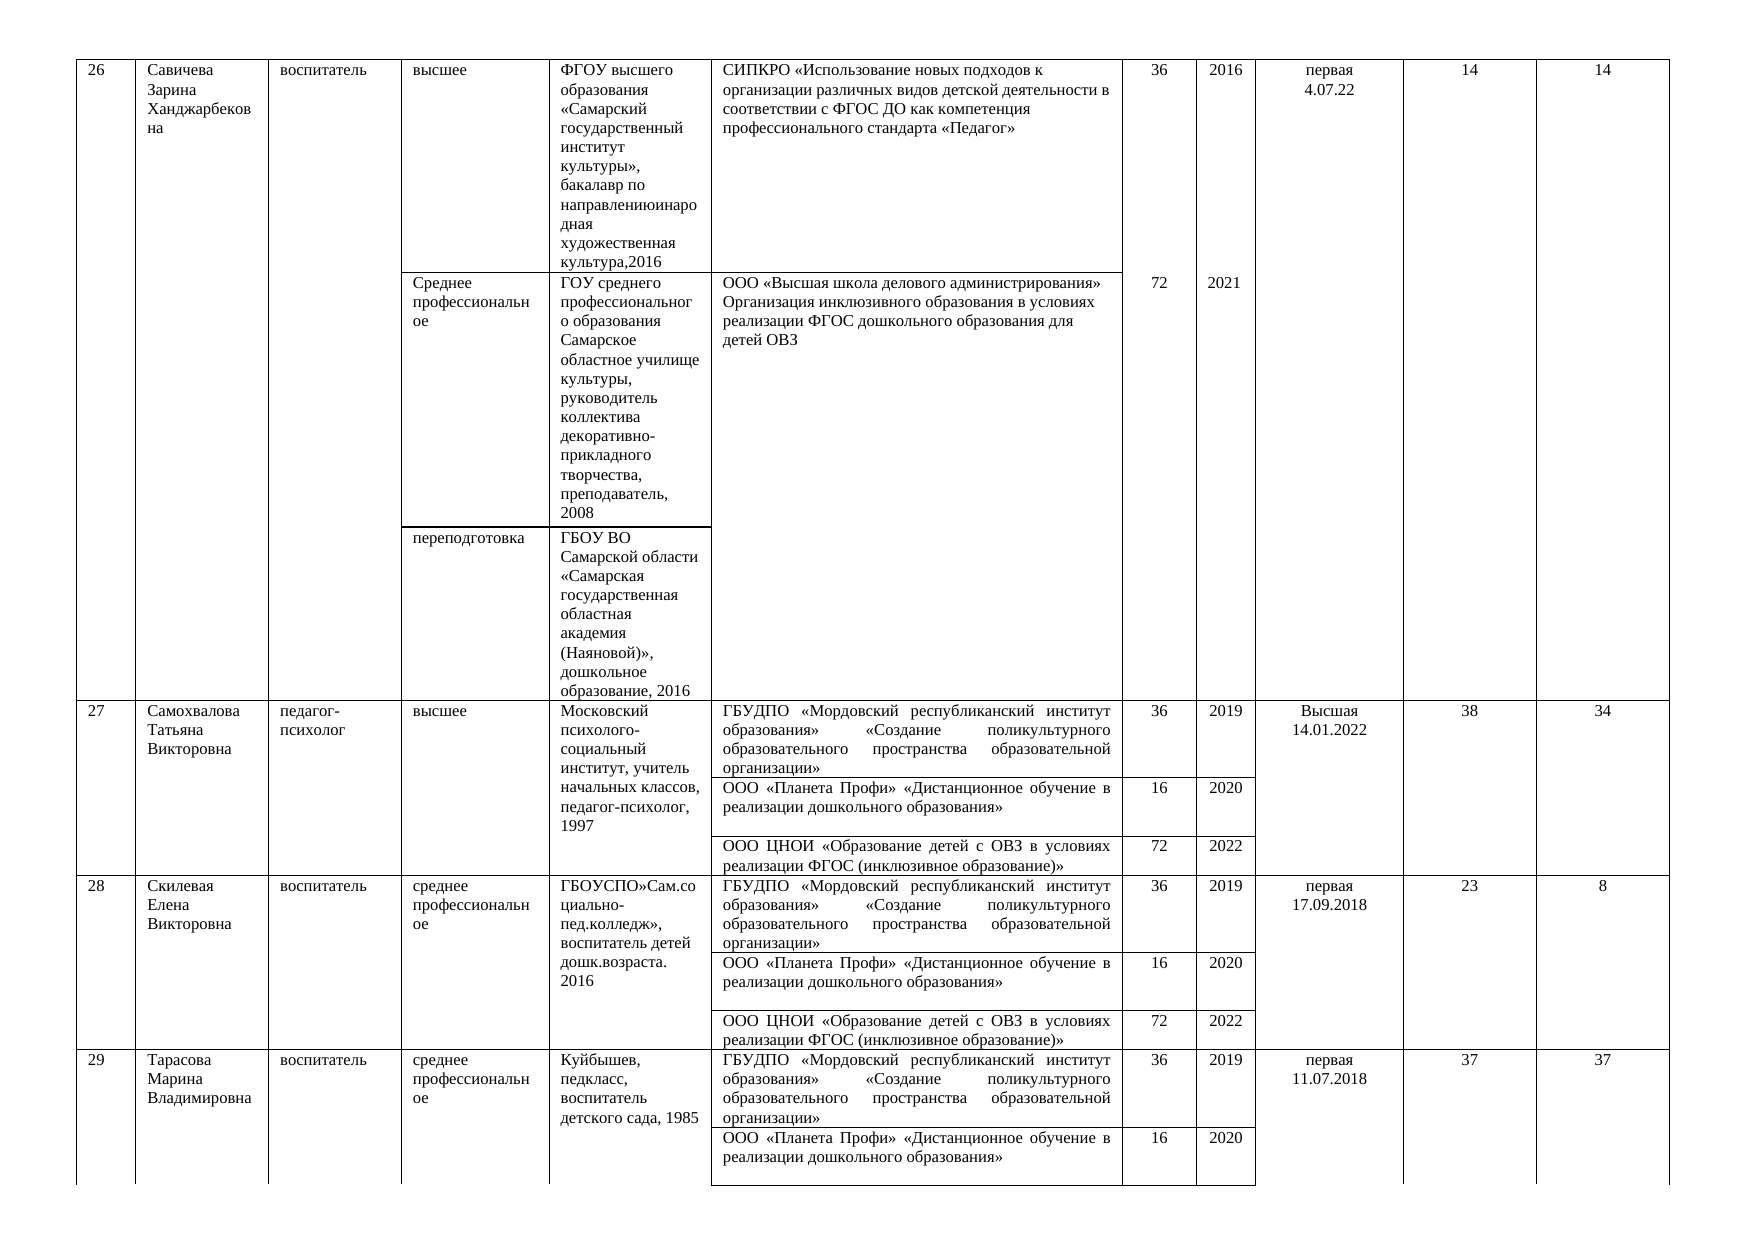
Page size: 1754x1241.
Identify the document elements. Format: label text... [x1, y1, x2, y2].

table_cell 38 [1404, 701, 1536, 874]
table_cell педагог-психолог [269, 701, 401, 874]
table_cell Скилевая Елена Викторовна [136, 876, 268, 1049]
table_cell 72 [1123, 272, 1196, 399]
table_cell 2019 [1197, 701, 1255, 777]
table_cell ООО «Планета Профи» «Дистанционное обучение в реализации дошкольного образования» [712, 1128, 1122, 1185]
table_cell 23 [1404, 876, 1536, 1049]
table_cell 26 [77, 60, 135, 700]
table_cell Среднее профессиональное [402, 273, 549, 526]
table_cell 16 [1123, 1128, 1196, 1185]
table_cell 14 [1537, 60, 1669, 700]
table_cell ФГОУ высшего образования «Самарский государственный институт культуры», бакалавр по направлениюинародная художественная культура,2016 [550, 60, 711, 272]
table_cell 36 [1123, 1050, 1196, 1127]
table_cell 2022 [1197, 1011, 1255, 1049]
table_cell Самохвалова Татьяна Викторовна [136, 701, 268, 874]
table_cell 28 [77, 876, 135, 1049]
table_cell 2019 [1197, 876, 1255, 952]
table_cell ООО ЦНОИ «Образование детей с ОВЗ в условиях реализации ФГОС (инклюзивное образование)» [712, 1011, 1122, 1049]
table_cell 2020 [1197, 778, 1255, 836]
table_cell [1123, 526, 1196, 700]
table_cell первая 11.07.2018 [1256, 1050, 1403, 1185]
table_cell 8 [1537, 876, 1669, 1049]
table_cell 2020 [1197, 1128, 1255, 1185]
table_cell 2019 [1197, 1050, 1255, 1127]
table_cell первая 17.09.2018 [1256, 876, 1403, 1049]
table_cell 36 [1123, 701, 1196, 777]
table_cell Савичева Зарина Ханджарбековна [136, 60, 268, 700]
table_cell ГБОУ ВО Самарской области «Самарская государственная областная академия (Наяновой)», дошкольное образование, 2016 [550, 528, 711, 700]
table_cell ГБУДПО «Мордовский республиканский институт образования» «Создание поликультурного образовательного пространства образовательной организации» [712, 701, 1122, 777]
table_cell воспитатель [269, 1050, 401, 1185]
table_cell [712, 1050, 1122, 1127]
table_cell 16 [1123, 778, 1196, 836]
table_cell ГБОУСПО»Сам.социально-пед.колледж», воспитатель детей дошк.возраста. 2016 [550, 876, 711, 1049]
table_cell ООО «Высшая школа делового администрирования» Организация инклюзивного образования в условиях реализации ФГОС дошкольного образования для детей ОВЗ [712, 273, 1122, 526]
table_cell 16 [1123, 953, 1196, 1010]
table_cell [712, 526, 1122, 700]
table_cell 27 [77, 701, 135, 874]
table_cell [1197, 526, 1255, 700]
table_cell ООО ЦНОИ «Образование детей с ОВЗ в условиях реализации ФГОС (инклюзивное образование)» [712, 837, 1122, 874]
table_cell 36 [1123, 60, 1196, 272]
table_cell Высшая 14.01.2022 [1256, 701, 1403, 874]
table_cell высшее [402, 701, 549, 874]
table_cell ООО «Планета Профи» «Дистанционное обучение в реализации дошкольного образования» [712, 778, 1122, 836]
table_cell 2022 [1197, 837, 1255, 874]
table_cell 2021 [1197, 272, 1255, 526]
table_cell воспитатель [269, 60, 401, 700]
table_cell ГОУ среднего профессионального образования Самарское областное училище культуры, руководитель коллектива декоративно-прикладного творчества, преподаватель, 2008 [550, 273, 711, 526]
table_cell ООО «Планета Профи» «Дистанционное обучение в реализации дошкольного образования» [712, 953, 1122, 1010]
table_cell Московский психолого-социальный институт, учитель начальных классов, педагог-психолог, 1997 [550, 701, 711, 874]
table_cell 2016 [1197, 60, 1255, 272]
table_cell 37 [1403, 1050, 1536, 1185]
table_cell высшее [402, 60, 549, 272]
table_cell воспитатель [269, 876, 401, 1049]
table_cell Куйбышев, педкласс, воспитатель детского сада, 1985 [549, 1050, 711, 1185]
table_cell СИПКРО «Использование новых подходов к организации различных видов детской деятельности в соответствии с ФГОС ДО как компетенция профессионального стандарта «Педагог» [712, 60, 1122, 272]
table_cell Тарасова Марина Владимировна [136, 1050, 269, 1185]
table_cell 2020 [1197, 953, 1255, 1010]
table_cell 72 [1123, 1011, 1196, 1049]
table_cell 29 [77, 1050, 136, 1185]
table_cell переподготовка [402, 528, 549, 700]
table_cell [1123, 399, 1196, 526]
table_cell 34 [1537, 701, 1669, 874]
table_cell среднее профессиональное [402, 876, 549, 1049]
table_cell 36 [1123, 876, 1196, 952]
table_cell ГБУДПО «Мордовский республиканский институт образования» «Создание поликультурного образовательного пространства образовательной организации» [712, 876, 1122, 952]
table_cell среднее профессиональное [401, 1050, 549, 1185]
table_cell первая 4.07.22 [1256, 60, 1403, 700]
table_cell 37 [1536, 1050, 1669, 1185]
table_cell 14 [1404, 60, 1536, 700]
table_cell 72 [1123, 837, 1196, 874]
